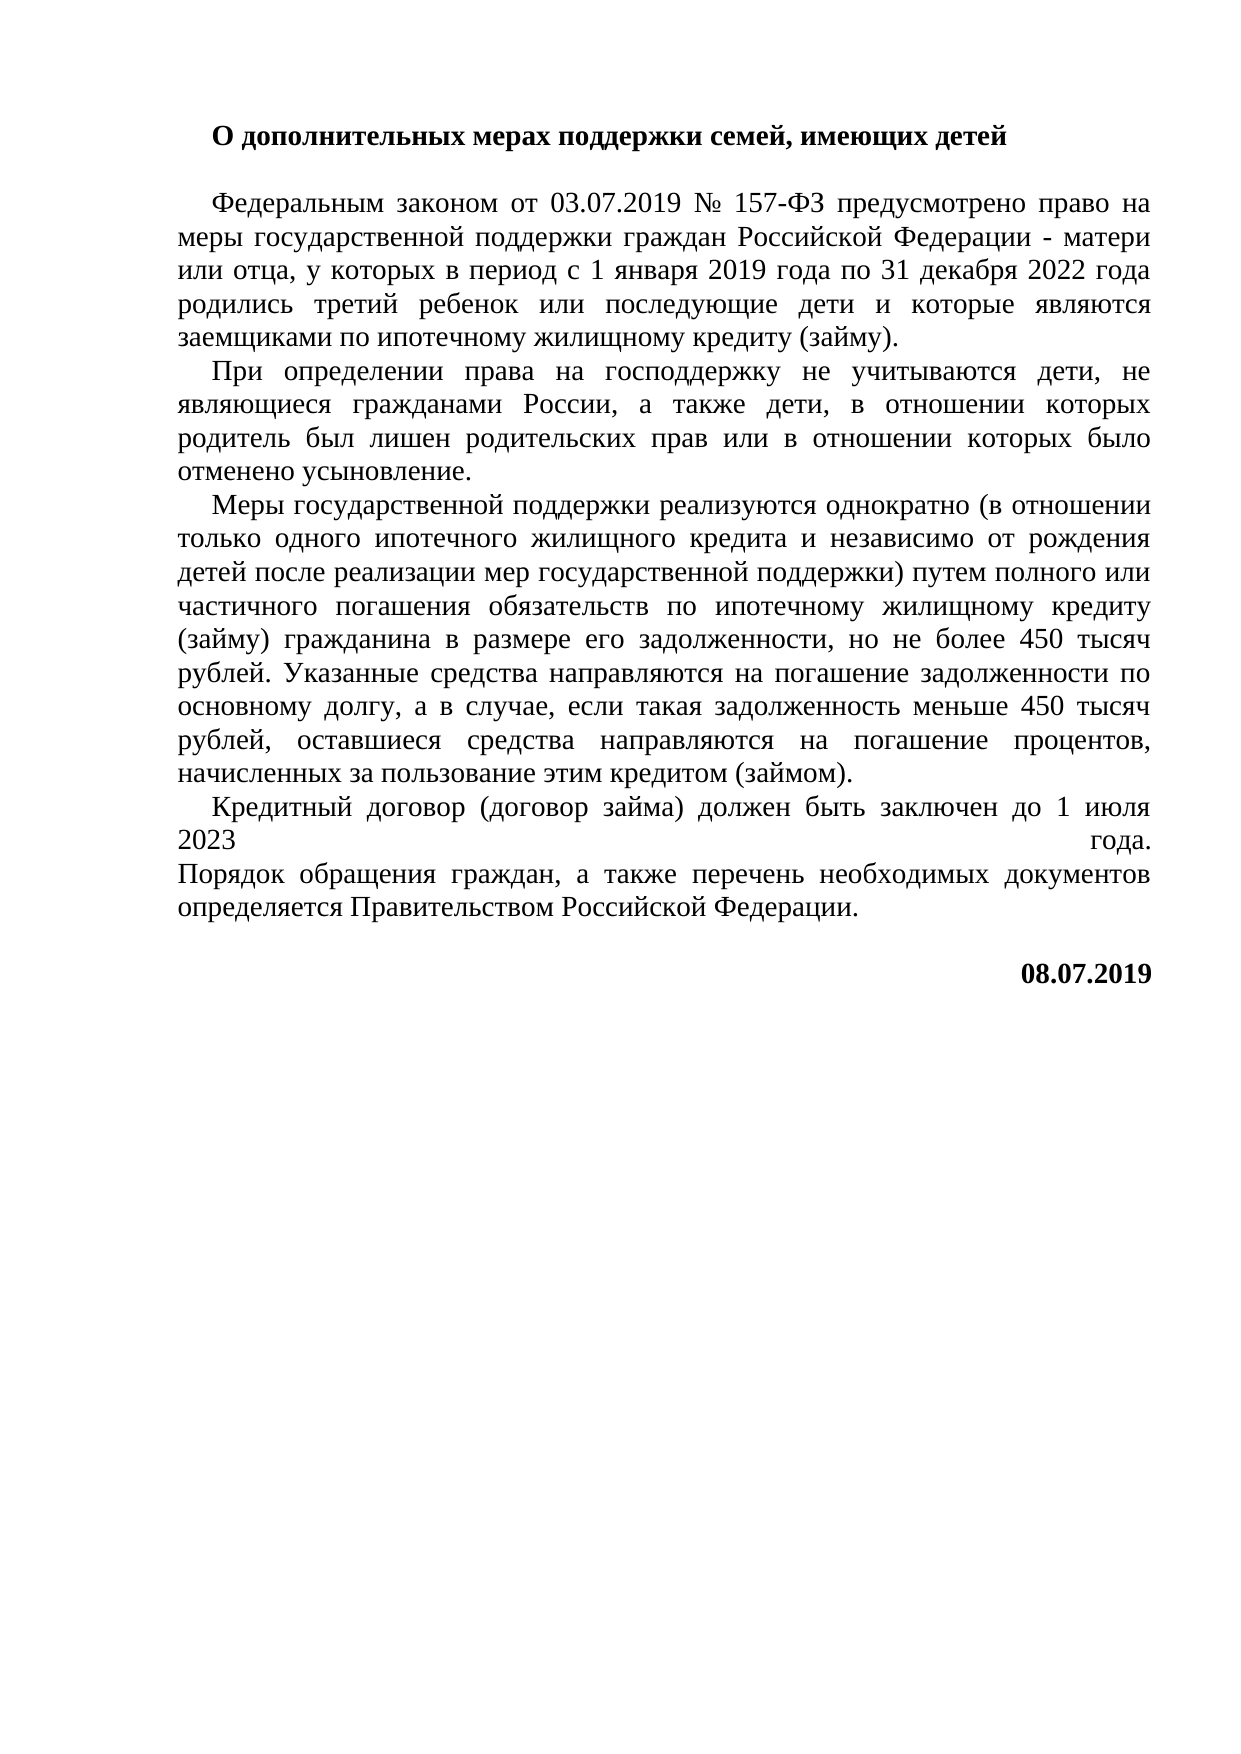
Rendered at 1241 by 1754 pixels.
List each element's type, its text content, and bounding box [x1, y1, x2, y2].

text Кредитный договор (договор займа) должен быть заключен до 1 июля 2023 года. Порядок обращения граждан, а также перечень необходимых документов определяется Правительством Российской Федерации. [177, 789, 1152, 923]
text О дополнительных мерах поддержки семей, имеющих детей [177, 118, 1152, 152]
text При определении права на господдержку не учитываются дети, не являющиеся гражданами России, а также дети, в отношении которых родитель был лишен родительских прав или в отношении которых было отменено усыновление. [177, 353, 1152, 487]
text Федеральным законом от 03.07.2019 № 157-ФЗ предусмотрено право на меры государственной поддержки граждан Российской Федерации - матери или отца, у которых в период с 1 января 2019 года по 31 декабря 2022 года родились третий ребенок или последующие дети и которые являются заемщиками по ипотечному жилищному кредиту (займу). [177, 185, 1152, 353]
text 08.07.2019 [177, 957, 1152, 990]
text Меры государственной поддержки реализуются однократно (в отношении только одного ипотечного жилищного кредита и независимо от рождения детей после реализации мер государственной поддержки) путем полного или частичного погашения обязательств по ипотечному жилищному кредиту (займу) гражданина в размере его задолженности, но не более 450 тысяч рублей. Указанные средства направляются на погашение задолженности по основному долгу, а в случае, если такая задолженность меньше 450 тысяч рублей, оставшиеся средства направляются на погашение процентов, начисленных за пользование этим кредитом (займом). [177, 487, 1152, 789]
